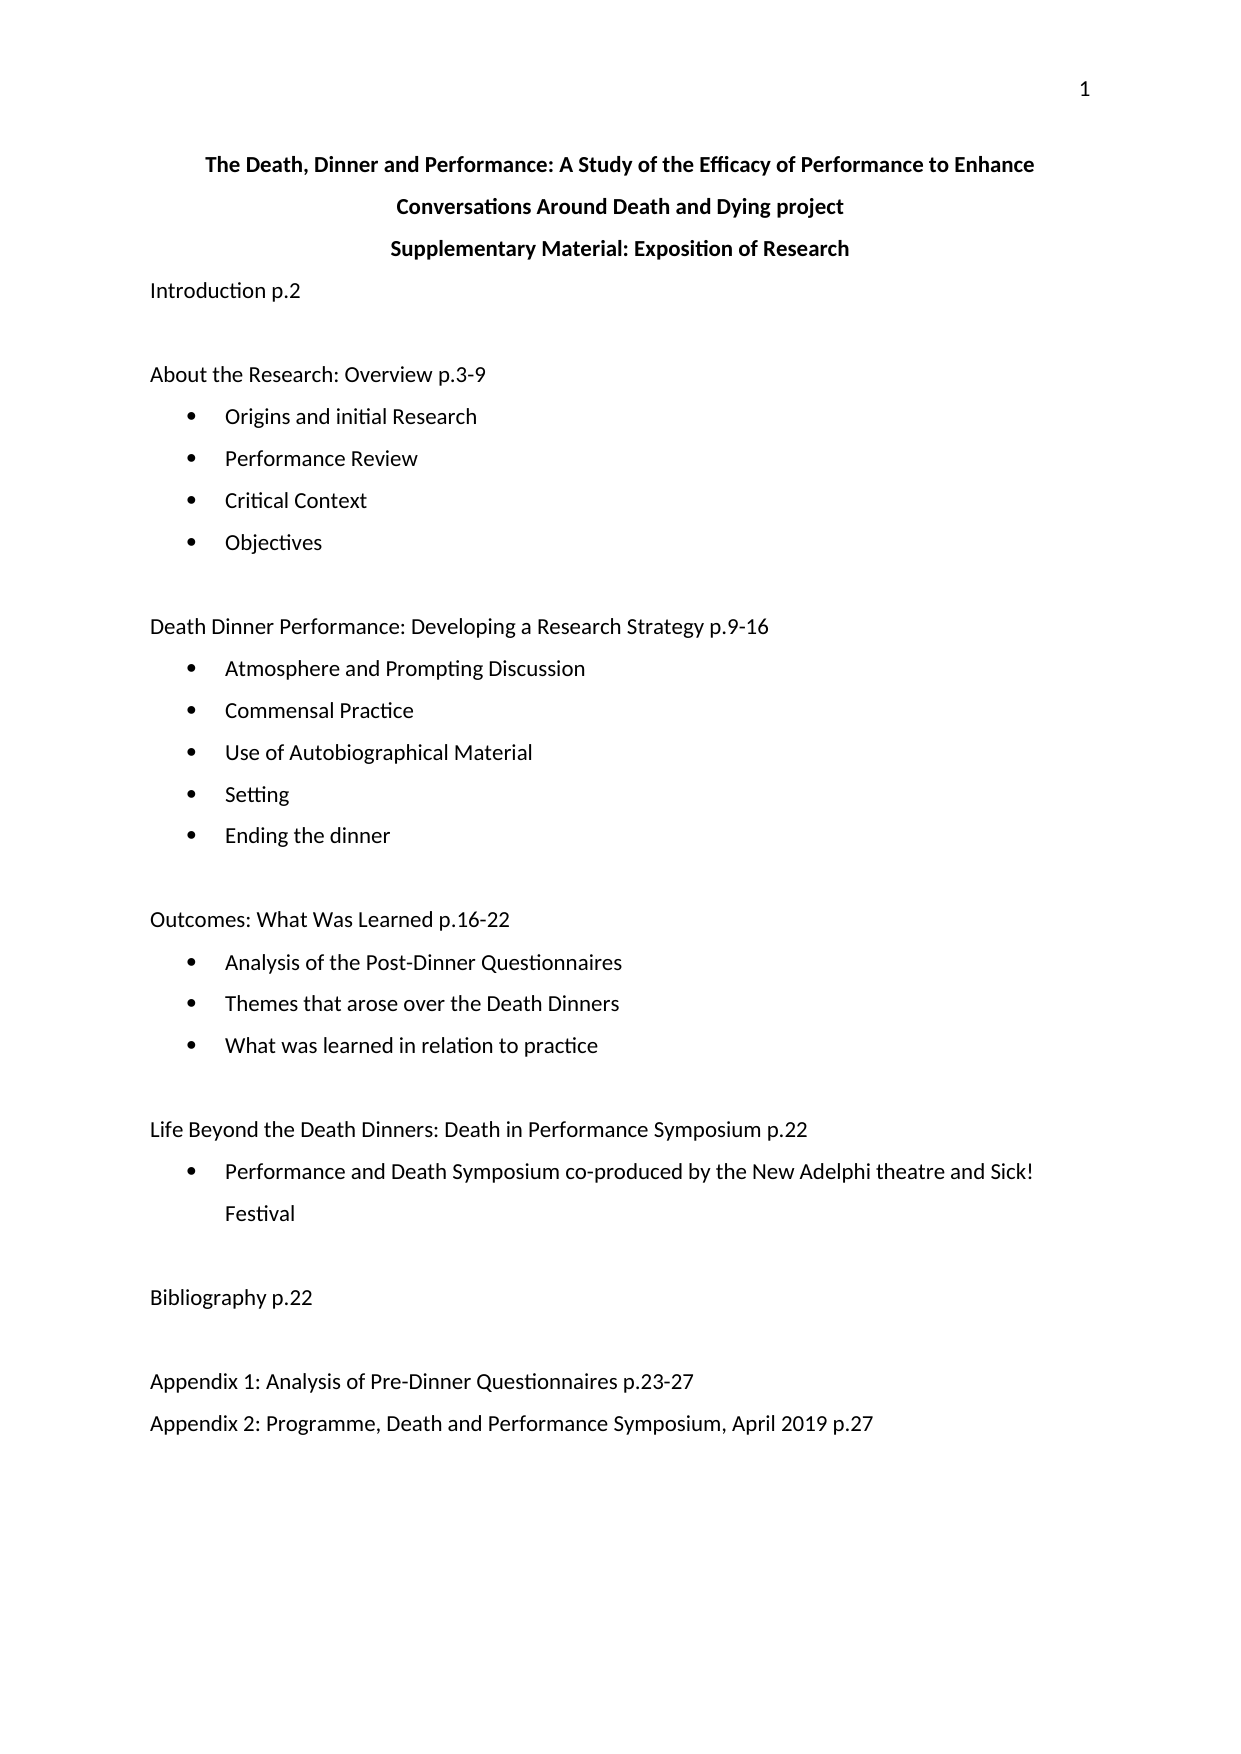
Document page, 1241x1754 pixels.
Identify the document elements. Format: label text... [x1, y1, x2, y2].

text The Death, Dinner and Performance: A Study of the Efficacy of Performance to Enhance Conversations Around Death and Dying project [150, 150, 1090, 220]
list Commensal Practice [187, 696, 1090, 724]
list Performance Review [187, 444, 1090, 472]
list Themes that arose over the Death Dinners [187, 989, 1090, 1018]
text About the Research: Overview p.3-9 [150, 360, 1090, 388]
list Use of Autobiographical Material [187, 738, 1090, 766]
list Origins and initial Research [187, 402, 1090, 430]
text Death Dinner Performance: Developing a Research Strategy p.9-16 [150, 612, 1090, 640]
text Appendix 1: Analysis of Pre-Dinner Questionnaires p.23-27 [150, 1367, 1090, 1395]
list Setting [187, 780, 1090, 808]
list Analysis of the Post-Dinner Questionnaires [187, 948, 1090, 976]
list What was learned in relation to practice [187, 1032, 1090, 1059]
list Ending the dinner [187, 822, 1090, 850]
text Bibliography p.22 [150, 1283, 1090, 1311]
text Life Beyond the Death Dinners: Death in Performance Symposium p.22 [150, 1116, 1090, 1143]
list Objectives [187, 528, 1090, 556]
text Outcomes: What Was Learned p.16-22 [150, 906, 1090, 934]
list Performance and Death Symposium co-produced by the New Adelphi theatre and Sick! Festival [187, 1157, 1090, 1227]
list Atmosphere and Prompting Discussion [187, 654, 1090, 682]
text Supplementary Material: Exposition of Research [150, 234, 1090, 262]
text Introduction p.2 [150, 276, 1090, 304]
list Critical Context [187, 486, 1090, 514]
text Appendix 2: Programme, Death and Performance Symposium, April 2019 p.27 [150, 1409, 1090, 1437]
